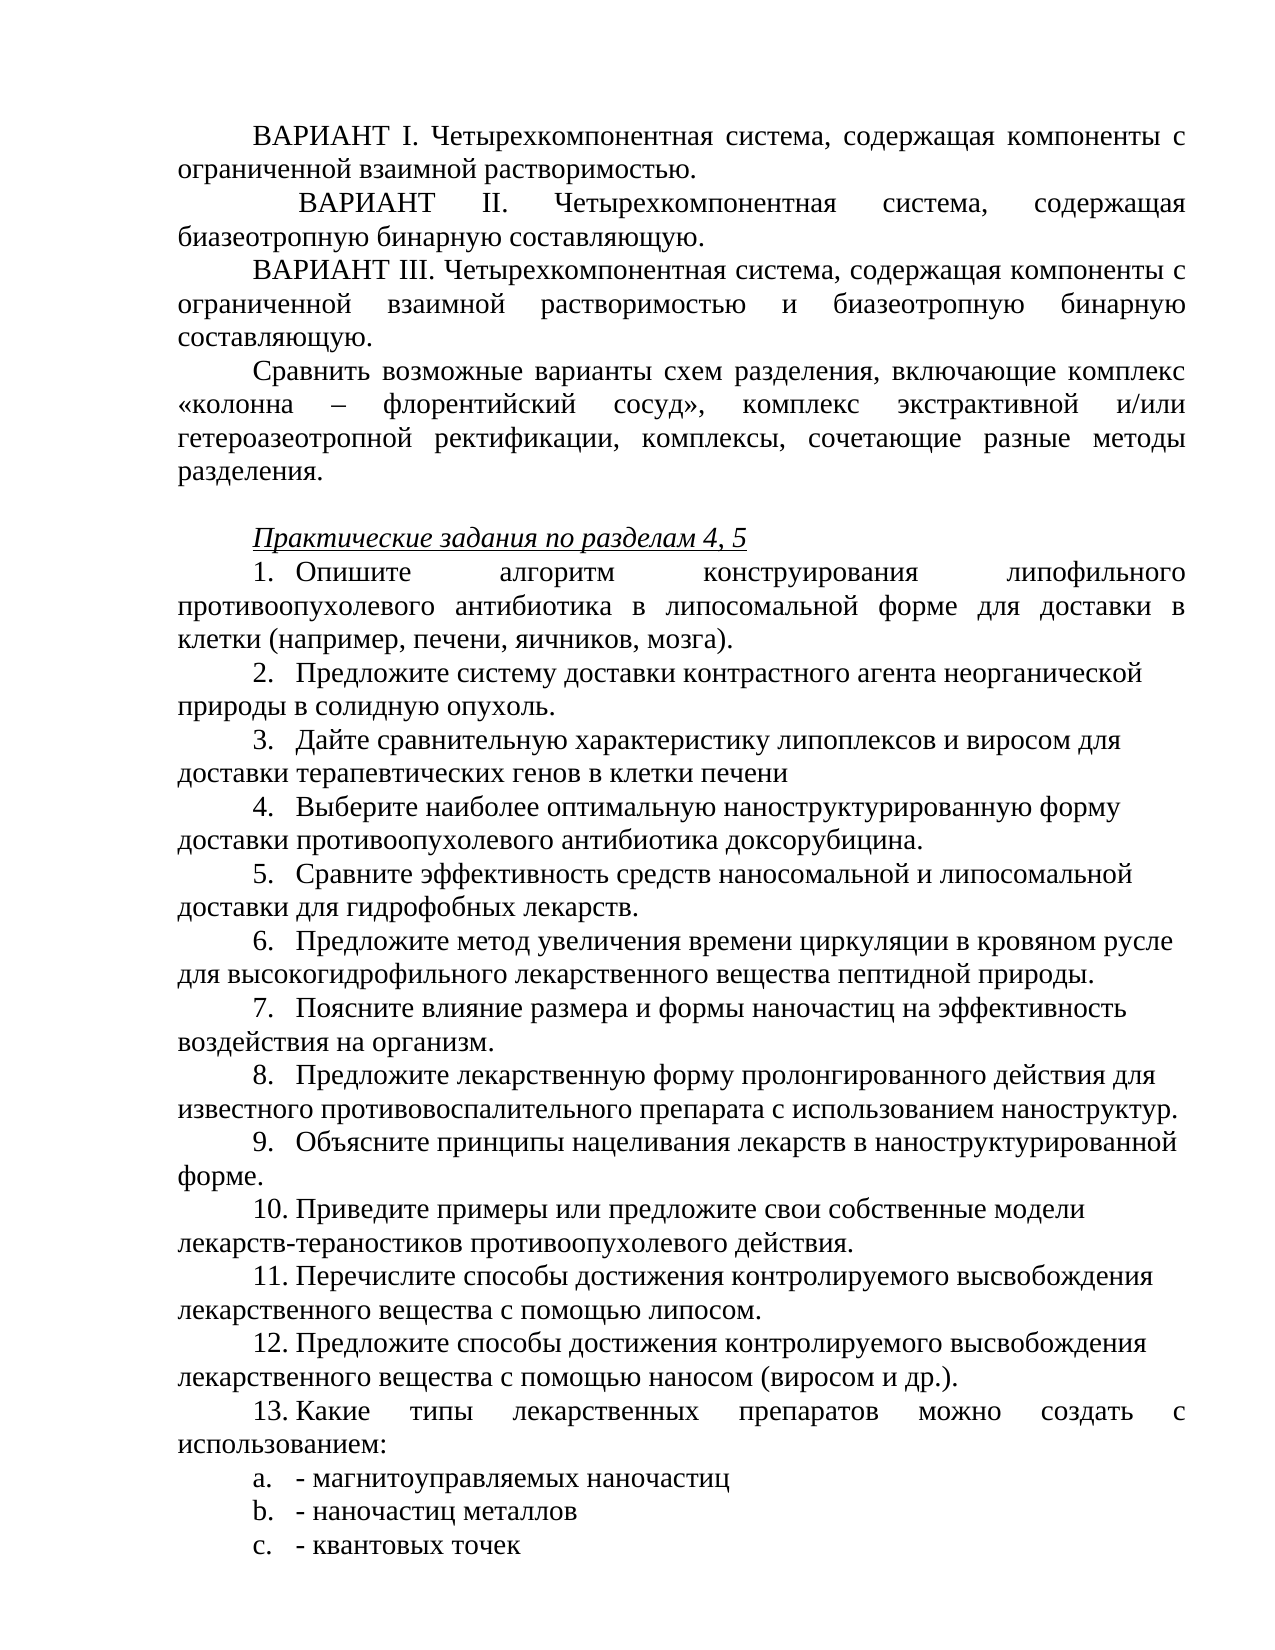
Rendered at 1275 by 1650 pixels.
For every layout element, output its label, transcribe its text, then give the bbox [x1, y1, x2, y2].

list Приведите примеры или предложите свои собственные модели лекарств-тераностиков противоопухолевого действия. [177, 1191, 1186, 1258]
list Перечислите способы достижения контролируемого высвобождения лекарственного вещества с помощью липосом. [177, 1258, 1186, 1326]
list Сравните эффективность средств наносомальной и липосомальной доставки для гидрофобных лекарств. [177, 856, 1186, 923]
list Предложите способы достижения контролируемого высвобождения лекарственного вещества с помощью наносом (виросом и др.). [177, 1326, 1186, 1393]
list Опишите алгоритм конструирования липофильного противоопухолевого антибиотика в липосомальной форме для доставки в клетки (например, печени, яичников, мозга). [177, 554, 1186, 655]
list - наночастиц металлов [177, 1493, 1186, 1527]
list Предложите систему доставки контрастного агента неорганической природы в солидную опухоль. [177, 655, 1186, 722]
list Поясните влияние размера и формы наночастиц на эффективность воздействия на организм. [177, 990, 1186, 1057]
list Предложите метод увеличения времени циркуляции в кровяном русле для высокогидрофильного лекарственного вещества пептидной природы. [177, 923, 1186, 990]
text ВАРИАНТ I. Четырехкомпонентная система, содержащая компоненты с ограниченной взаимной растворимостью. [177, 118, 1186, 185]
list - квантовых точек [177, 1527, 1186, 1560]
text ВАРИАНТ III. Четырехкомпонентная система, содержащая компоненты с ограниченной взаимной растворимостью и биазеотропную бинарную составляющую. [177, 252, 1186, 353]
list - магнитоуправляемых наночастиц [177, 1460, 1186, 1493]
list Какие типы лекарственных препаратов можно создать с использованием: [177, 1393, 1186, 1460]
text ВАРИАНТ II. Четырехкомпонентная система, содержащая биазеотропную бинарную составляющую. [177, 185, 1186, 252]
list Предложите лекарственную форму пролонгированного действия для известного противовоспалительного препарата с использованием наноструктур. [177, 1057, 1186, 1124]
list Дайте сравнительную характеристику липоплексов и виросом для доставки терапевтических генов в клетки печени [177, 722, 1186, 789]
list Объясните принципы нацеливания лекарств в наноструктурированной форме. [177, 1124, 1186, 1191]
text Практические задания по разделам 4, 5 [177, 521, 1186, 554]
text Сравнить возможные варианты схем разделения, включающие комплекс «колонна – флорентийский сосуд», комплекс экстрактивной и/или гетероазеотропной ректификации, комплексы, сочетающие разные методы разделения. [177, 353, 1186, 487]
list Выберите наиболее оптимальную наноструктурированную форму доставки противоопухолевого антибиотика доксорубицина. [177, 789, 1186, 856]
